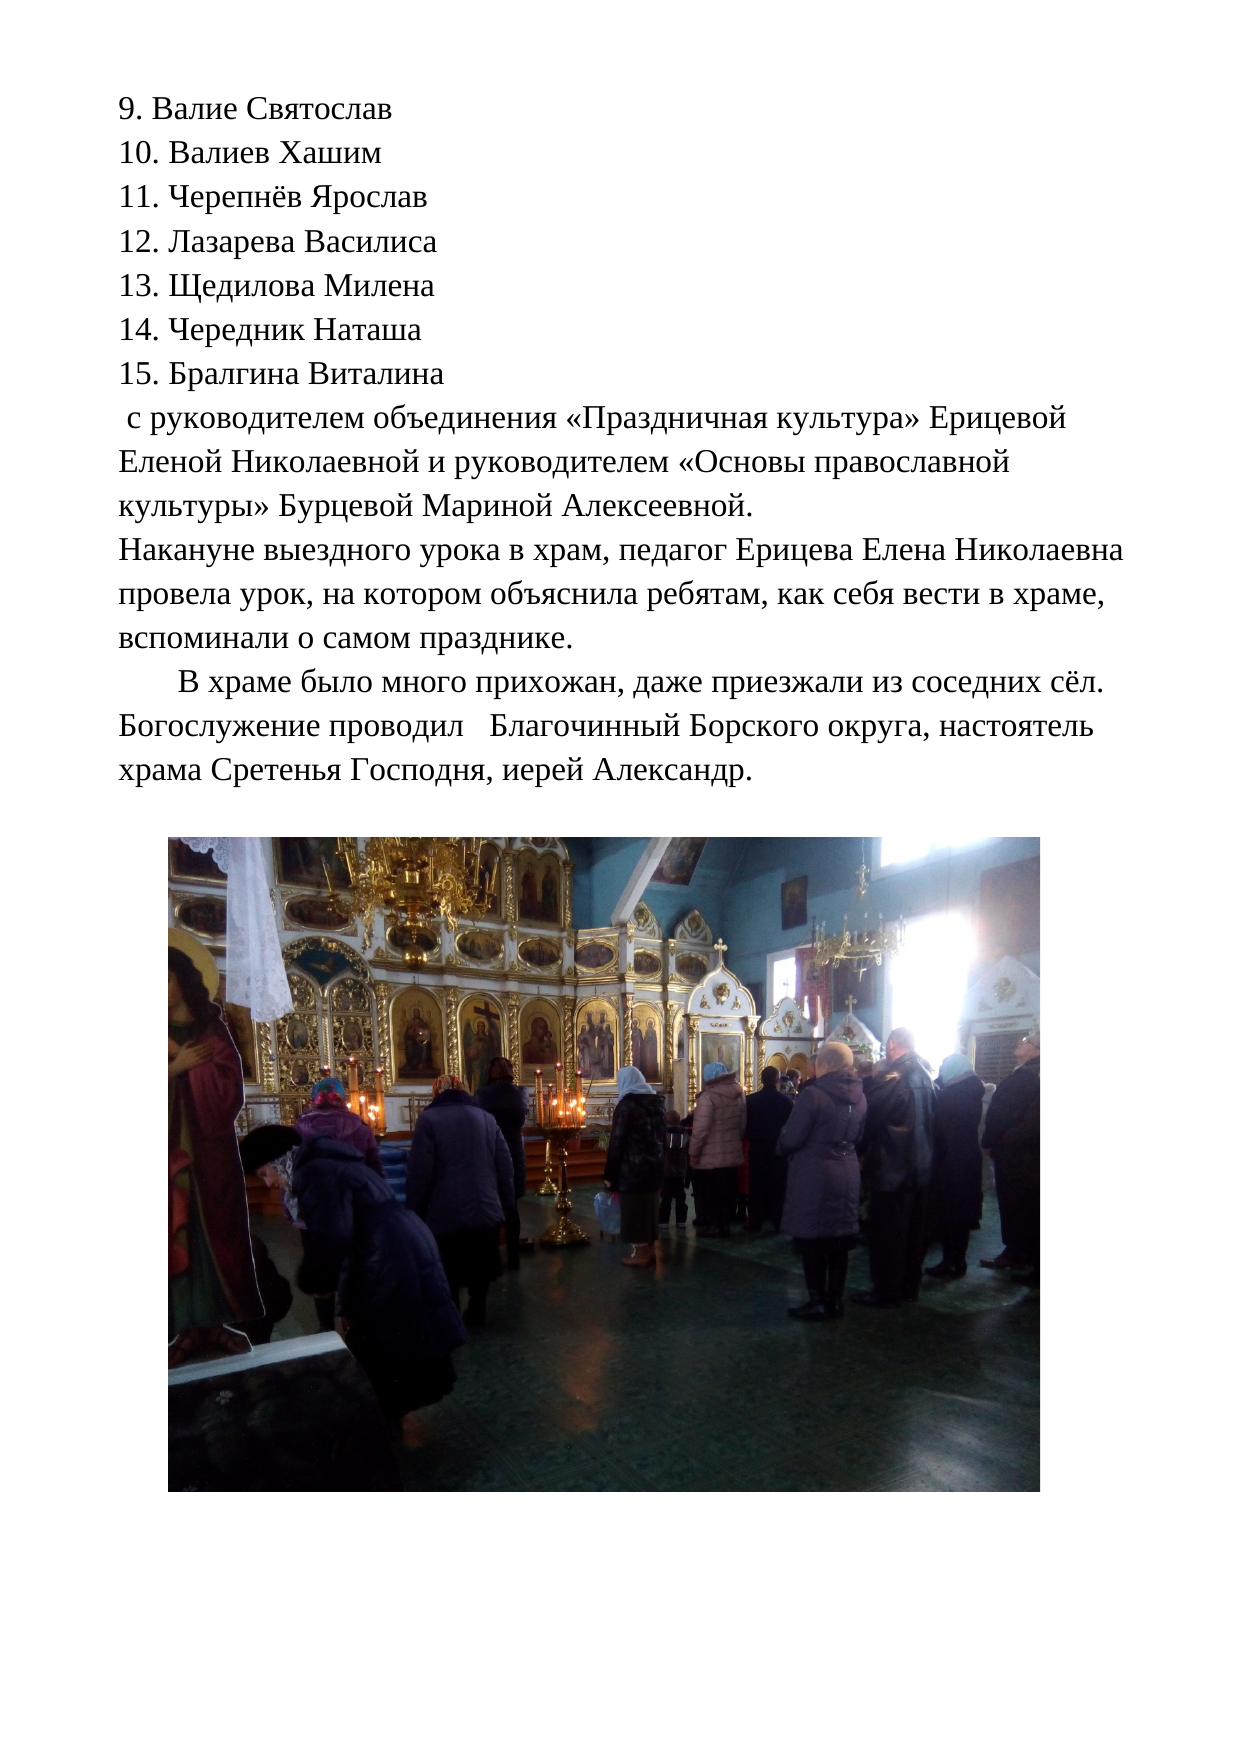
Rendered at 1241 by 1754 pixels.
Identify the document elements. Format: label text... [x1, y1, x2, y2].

text 10. Валиев Хашим [118, 133, 1152, 171]
text 13. Щедилова Милена [118, 265, 1152, 303]
text 9. Валие Святослав [118, 89, 1152, 127]
text с руководителем объединения «Праздничная культура» Ерицевой Еленой Николаевной и руководителем «Основы православной культуры» Бурцевой Мариной Алексеевной. [118, 397, 1152, 523]
text 14. Чередник Наташа [118, 309, 1152, 347]
text 15. Бралгина Виталина [118, 353, 1152, 391]
text 12. Лазарева Василиса [118, 221, 1152, 259]
text 11. Черепнёв Ярослав [118, 177, 1152, 215]
picture [168, 837, 1040, 1492]
text В храме было много прихожан, даже приезжали из соседних сёл. [177, 661, 1152, 700]
text Накануне выездного урока в храм, педагог Ерицева Елена Николаевна провела урок, на котором объяснила ребятам, как себя вести в храме, вспоминали о самом празднике. [118, 529, 1152, 656]
text Богослужение проводил Благочинный Борского округа, настоятель храма Сретенья Господня, иерей Александр. [118, 706, 1152, 788]
